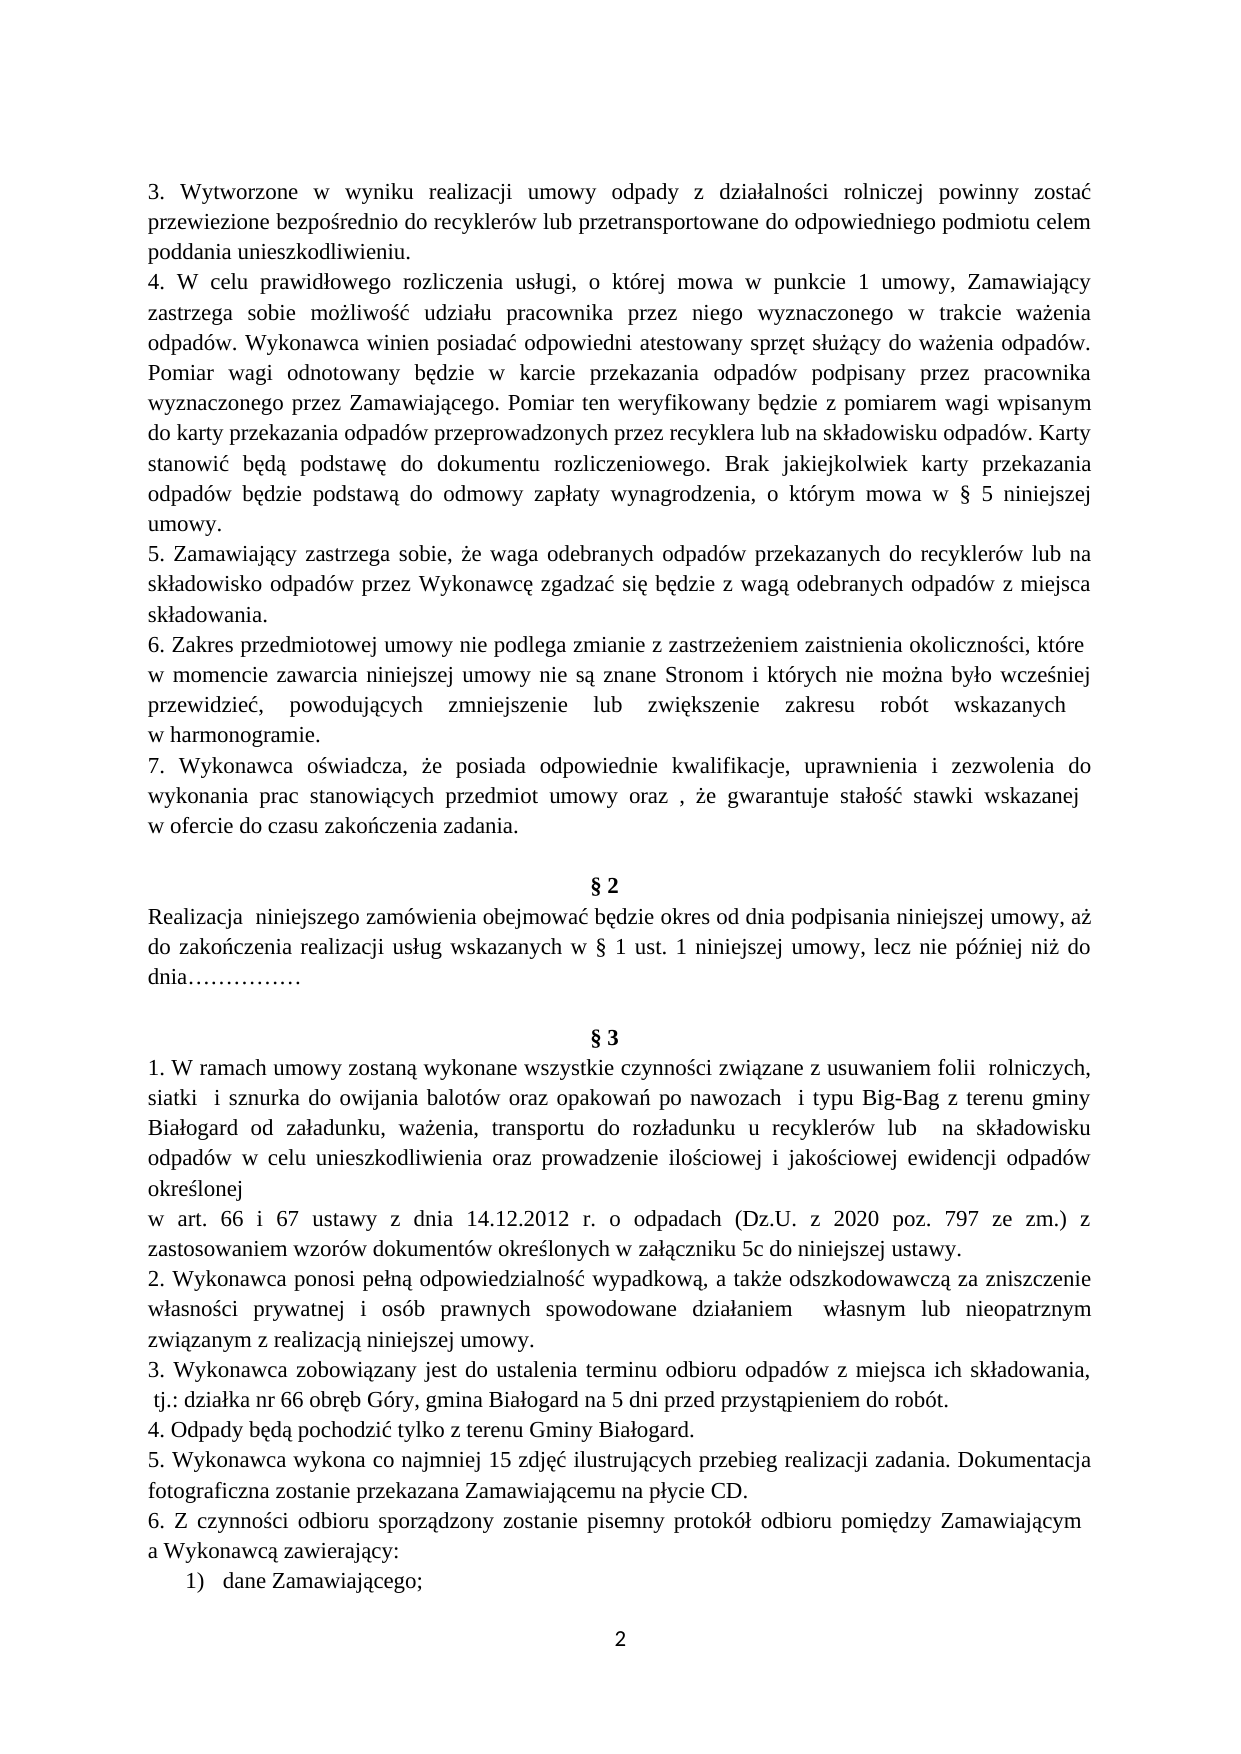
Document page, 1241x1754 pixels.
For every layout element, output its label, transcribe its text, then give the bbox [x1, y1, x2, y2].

text 2. Wykonawca ponosi pełną odpowiedzialność wypadkową, a także odszkodowawczą za zniszczenie własności prywatnej i osób prawnych spowodowane działaniem własnym lub nieopatrznym związanym z realizacją niniejszej umowy. [148, 1265, 1093, 1352]
text 6. Zakres przedmiotowej umowy nie podlega zmianie z zastrzeżeniem zaistnienia okoliczności, które w momencie zawarcia niniejszej umowy nie są znane Stronom i których nie można było wcześniej przewidzieć, powodujących zmniejszenie lub zwiększenie zakresu robót wskazanych w harmonogramie. [148, 631, 1093, 748]
text § 2 [516, 873, 1093, 899]
text 1. W ramach umowy zostaną wykonane wszystkie czynności związane z usuwaniem folii rolniczych, siatki i sznurka do owijania balotów oraz opakowań po nawozach i typu Big-Bag z terenu gminy Białogard od załadunku, ważenia, transportu do rozładunku u recyklerów lub na składowisku odpadów w celu unieszkodliwienia oraz prowadzenie ilościowej i jakościowej ewidencji odpadów określonej w art. 66 i 67 ustawy z dnia 14.12.2012 r. o odpadach (Dz.U. z 2020 poz. 797 ze zm.) z zastosowaniem wzorów dokumentów określonych w załączniku 5c do niniejszej ustawy. [148, 1054, 1093, 1261]
text 4. Odpady będą pochodzić tylko z terenu Gminy Białogard. [148, 1416, 1093, 1443]
text 5. Zamawiający zastrzega sobie, że waga odebranych odpadów przekazanych do recyklerów lub na składowisko odpadów przez Wykonawcę zgadzać się będzie z wagą odebranych odpadów z miejsca składowania. [148, 540, 1093, 627]
text 3. Wykonawca zobowiązany jest do ustalenia terminu odbioru odpadów z miejsca ich składowania, tj.: działka nr 66 obręb Góry, gmina Białogard na 5 dni przed przystąpieniem do robót. [148, 1356, 1093, 1412]
text 5. Wykonawca wykona co najmniej 15 zdjęć ilustrujących przebieg realizacji zadania. Dokumentacja fotograficzna zostanie przekazana Zamawiającemu na płycie CD. [148, 1447, 1093, 1503]
text 4. W celu prawidłowego rozliczenia usługi, o której mowa w punkcie 1 umowy, Zamawiający zastrzega sobie możliwość udziału pracownika przez niego wyznaczonego w trakcie ważenia odpadów. Wykonawca winien posiadać odpowiedni atestowany sprzęt służący do ważenia odpadów. Pomiar wagi odnotowany będzie w karcie przekazania odpadów podpisany przez pracownika wyznaczonego przez Zamawiającego. Pomiar ten weryfikowany będzie z pomiarem wagi wpisanym do karty przekazania odpadów przeprowadzonych przez recyklera lub na składowisku odpadów. Karty stanowić będą podstawę do dokumentu rozliczeniowego. Brak jakiejkolwiek karty przekazania odpadów będzie podstawą do odmowy zapłaty wynagrodzenia, o którym mowa w § 5 niniejszej umowy. [148, 268, 1093, 536]
list dane Zamawiającego; [185, 1567, 1093, 1594]
text § 3 [590, 1024, 1093, 1050]
text 6. Z czynności odbioru sporządzony zostanie pisemny protokół odbioru pomiędzy Zamawiającym a Wykonawcą zawierający: [148, 1507, 1093, 1563]
text Realizacja niniejszego zamówienia obejmować będzie okres od dnia podpisania niniejszej umowy, aż do zakończenia realizacji usług wskazanych w § 1 ust. 1 niniejszej umowy, lecz nie później niż do dnia…………… [148, 903, 1093, 989]
text 3. Wytworzone w wyniku realizacji umowy odpady z działalności rolniczej powinny zostać przewiezione bezpośrednio do recyklerów lub przetransportowane do odpowiedniego podmiotu celem poddania unieszkodliwieniu. [148, 178, 1093, 264]
text 7. Wykonawca oświadcza, że posiada odpowiednie kwalifikacje, uprawnienia i zezwolenia do wykonania prac stanowiących przedmiot umowy oraz , że gwarantuje stałość stawki wskazanej w ofercie do czasu zakończenia zadania. [148, 752, 1093, 838]
